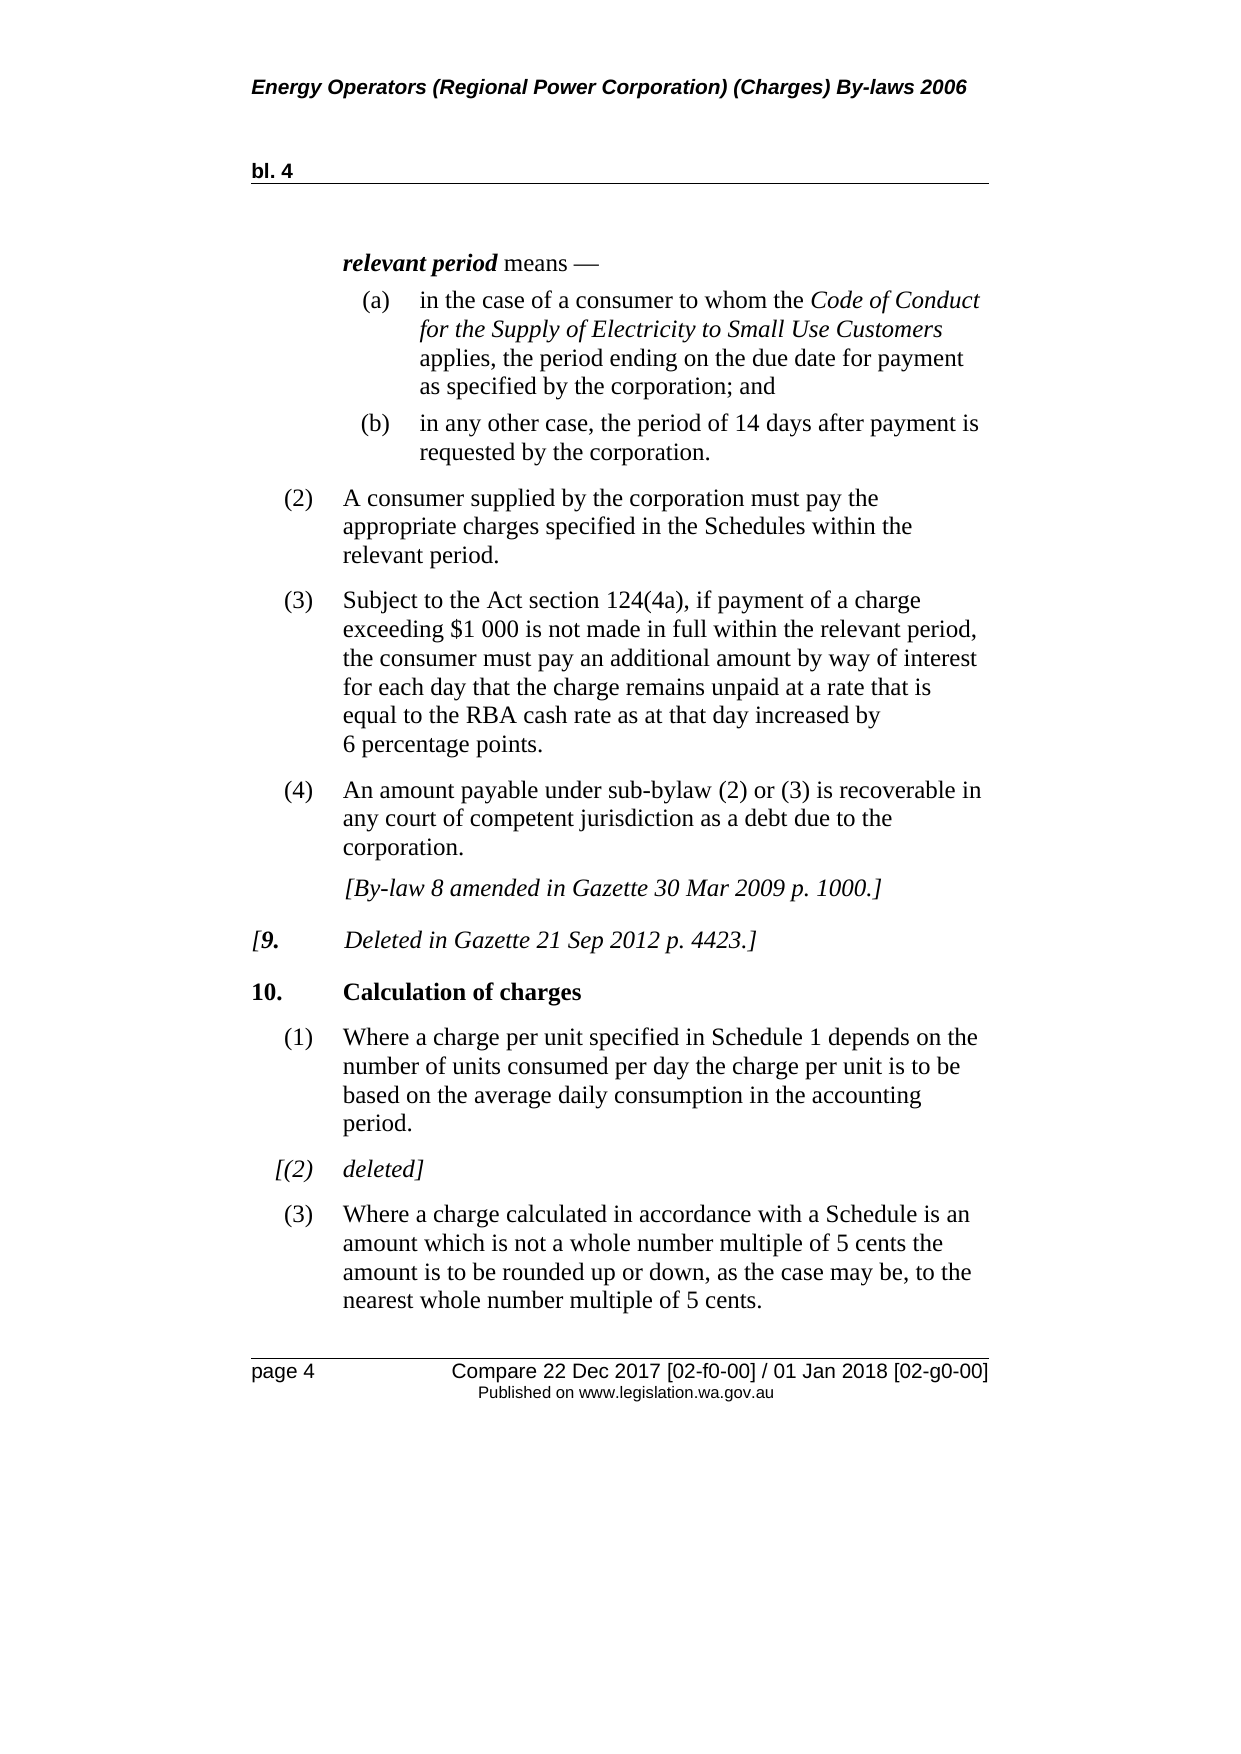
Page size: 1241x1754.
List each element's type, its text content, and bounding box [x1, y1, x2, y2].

text (3) Subject to the Act section 124(4a), if payment of a charge exceeding $1 000 is not made in full within the relevant period, the consumer must pay an additional amount by way of interest for each day that the charge remains unpaid at a rate that is equal to the RBA cash rate as at that day increased by 6 percentage points. [251, 586, 989, 758]
text (a) in the case of a consumer to whom the Code of Conduct for the Supply of Electricity to Small Use Customers applies, the period ending on the due date for payment as specified by the corporation; and [251, 285, 989, 400]
text (3) Where a charge calculated in accordance with a Schedule is an amount which is not a whole number multiple of 5 cents the amount is to be rounded up or down, as the case may be, to the nearest whole number multiple of 5 cents. [251, 1199, 989, 1314]
subtitle 10. Calculation of charges [251, 977, 989, 1006]
text (1) Where a charge per unit specified in Schedule 1 depends on the number of units consumed per day the charge per unit is to be based on the average daily consumption in the accounting period. [251, 1022, 989, 1137]
text [9. Deleted in Gazette 21 Sep 2012 p. 4423.] [251, 925, 989, 954]
text relevant period means — [251, 248, 989, 277]
text (2) A consumer supplied by the corporation must pay the appropriate charges specified in the Schedules within the relevant period. [251, 483, 989, 569]
text [(2) deleted] [251, 1154, 989, 1183]
text (b) in any other case, the period of 14 days after payment is requested by the corporation. [251, 408, 989, 466]
text (4) An amount payable under sub-bylaw (2) or (3) is recoverable in any court of competent jurisdiction as a debt due to the corporation. [251, 775, 989, 861]
text [By-law 8 amended in Gazette 30 Mar 2009 p. 1000.] [251, 873, 989, 902]
